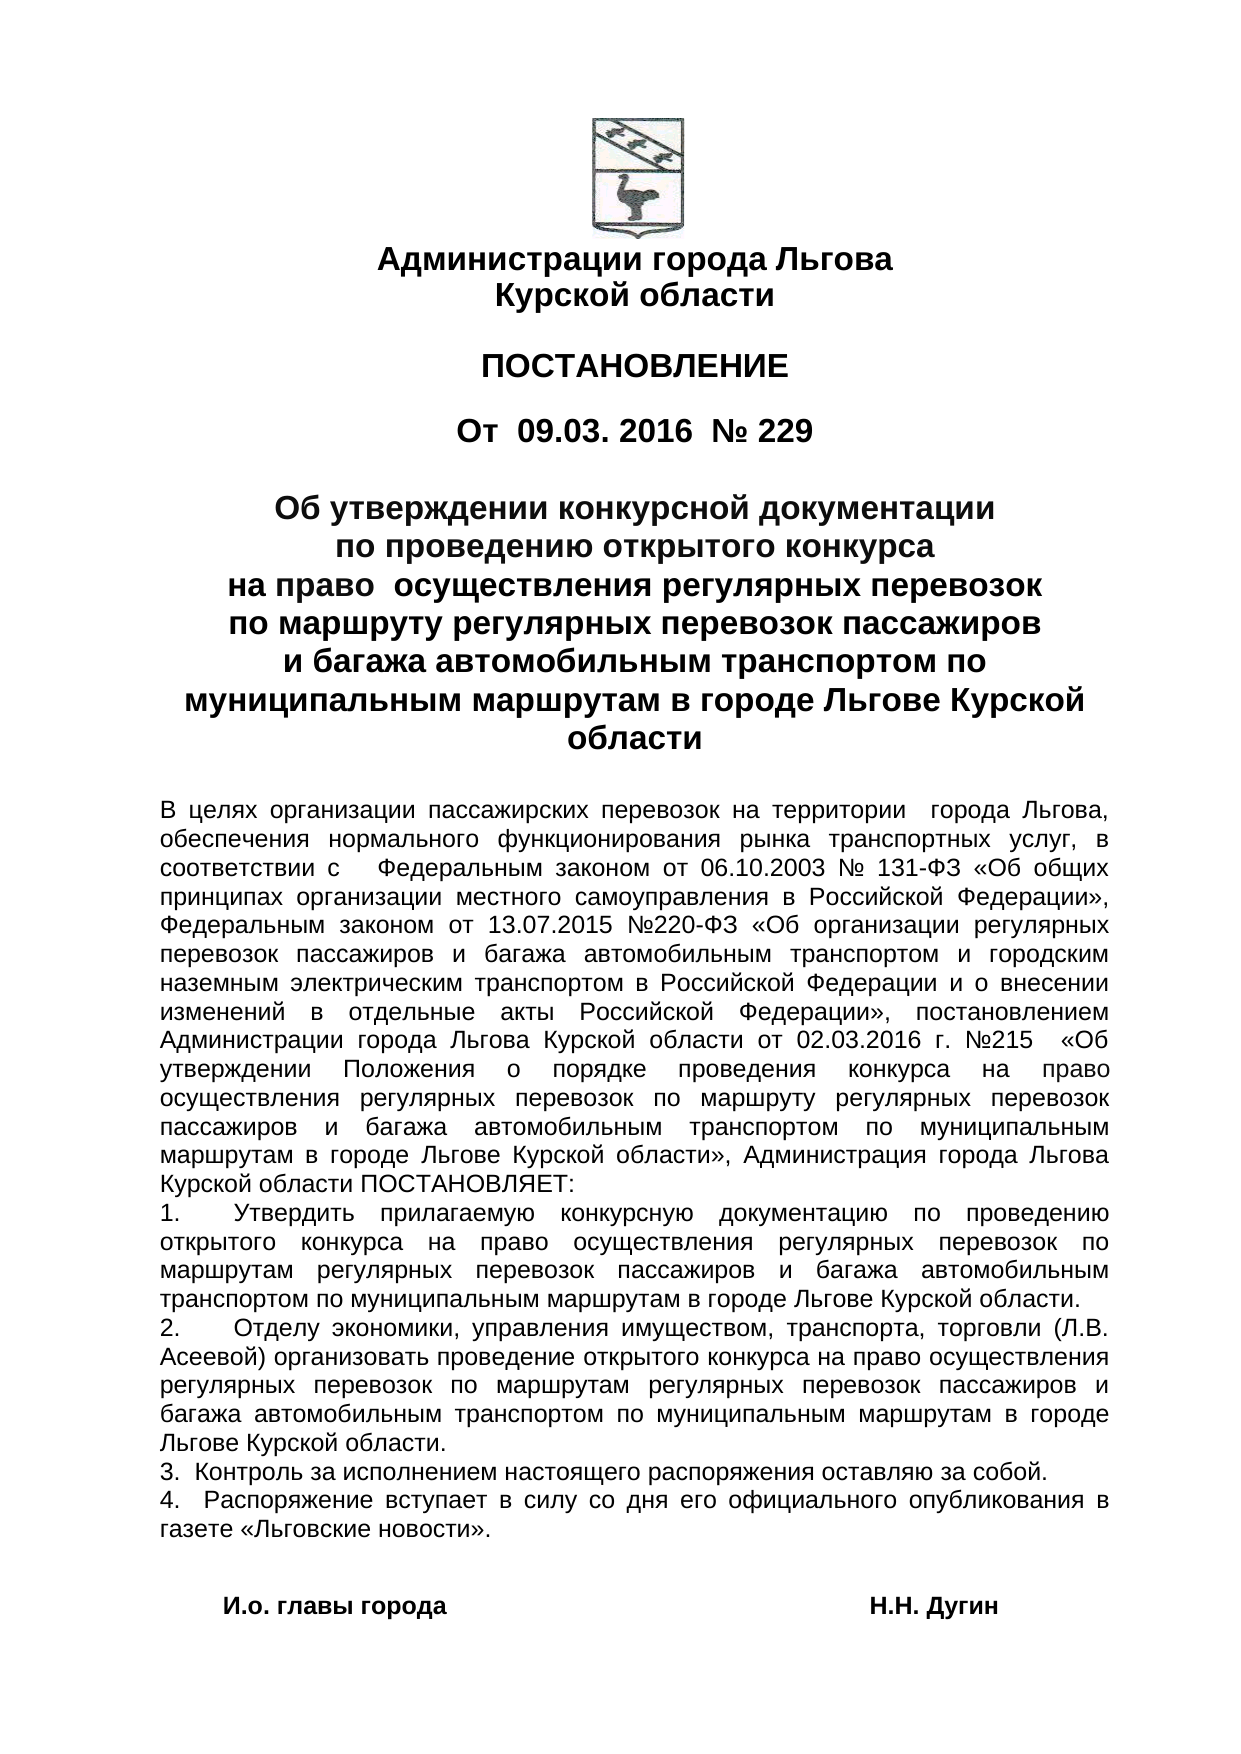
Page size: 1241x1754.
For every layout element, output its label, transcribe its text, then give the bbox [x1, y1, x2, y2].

text муниципальным маршрутам в городе Льгове Курской области [159, 680, 1110, 757]
text ПОСТАНОВЛЕНИЕ [159, 363, 1110, 382]
text Администрации города Льгова [745, 255, 1110, 274]
text От 09.03. 2016 № 229 [159, 411, 1110, 449]
text 3. Контроль за исполнением настоящего распоряжения оставляю за собой. [159, 1457, 1110, 1485]
picture [592, 118, 685, 239]
text на право осуществления регулярных перевозок [159, 565, 1110, 603]
text Администрации города Льгова [599, 255, 688, 274]
text И.о. главы города Н.Н. Дугин [159, 1591, 1110, 1619]
text 4. Распоряжение вступает в силу со дня его официального опубликования в газете «Льговские новости». [159, 1485, 1110, 1543]
text по маршруту регулярных перевозок пассажиров [159, 603, 1110, 642]
text Администрации города Льгова [159, 255, 405, 274]
text по проведению открытого конкурса [159, 526, 1110, 565]
list Отделу экономики, управления имуществом, транспорта, торговли (Л.В. Асеевой) организовать проведение открытого конкурса на право осуществления регулярных перевозок по маршрутам регулярных перевозок пассажиров и багажа автомобильным транспортом по муниципальным маршрутам в городе Льгове Курской области. [159, 1313, 1110, 1457]
subtitle Курской области [159, 291, 521, 310]
text и багажа автомобильным транспортом по [159, 642, 1110, 680]
text Администрации города Льгова [418, 255, 544, 274]
subtitle Курской области [540, 291, 1110, 310]
text В целях организации пассажирских перевозок на территории города Льгова, обеспечения нормального функционирования рынка транспортных услуг, в соответствии с Федеральным законом от 06.10.2003 № 131-ФЗ «Об общих принципах организации местного самоуправления в Российской Федерации», Федеральным законом от 13.07.2015 №220-ФЗ «Об организации регулярных перевозок пассажиров и багажа автомобильным транспортом и городским наземным электрическим транспортом в Российской Федерации и о внесении изменений в отдельные акты Российской Федерации», постановлением Администрации города Льгова Курской области от 02.03.2016 г. №215 «Об утверждении Положения о порядке проведения конкурса на право осуществления регулярных перевозок по маршруту регулярных перевозок пассажиров и багажа автомобильным транспортом по муниципальным маршрутам в городе Льгове Курской области», Администрация города Льгова Курской области ПОСТАНОВЛЯЕТ: [159, 795, 1110, 1198]
list Утвердить прилагаемую конкурсную документацию по проведению открытого конкурса на право осуществления регулярных перевозок по маршрутам регулярных перевозок пассажиров и багажа автомобильным транспортом по муниципальным маршрутам в городе Льгове Курской области. [159, 1198, 1110, 1313]
text Об утверждении конкурсной документации [159, 488, 1110, 526]
